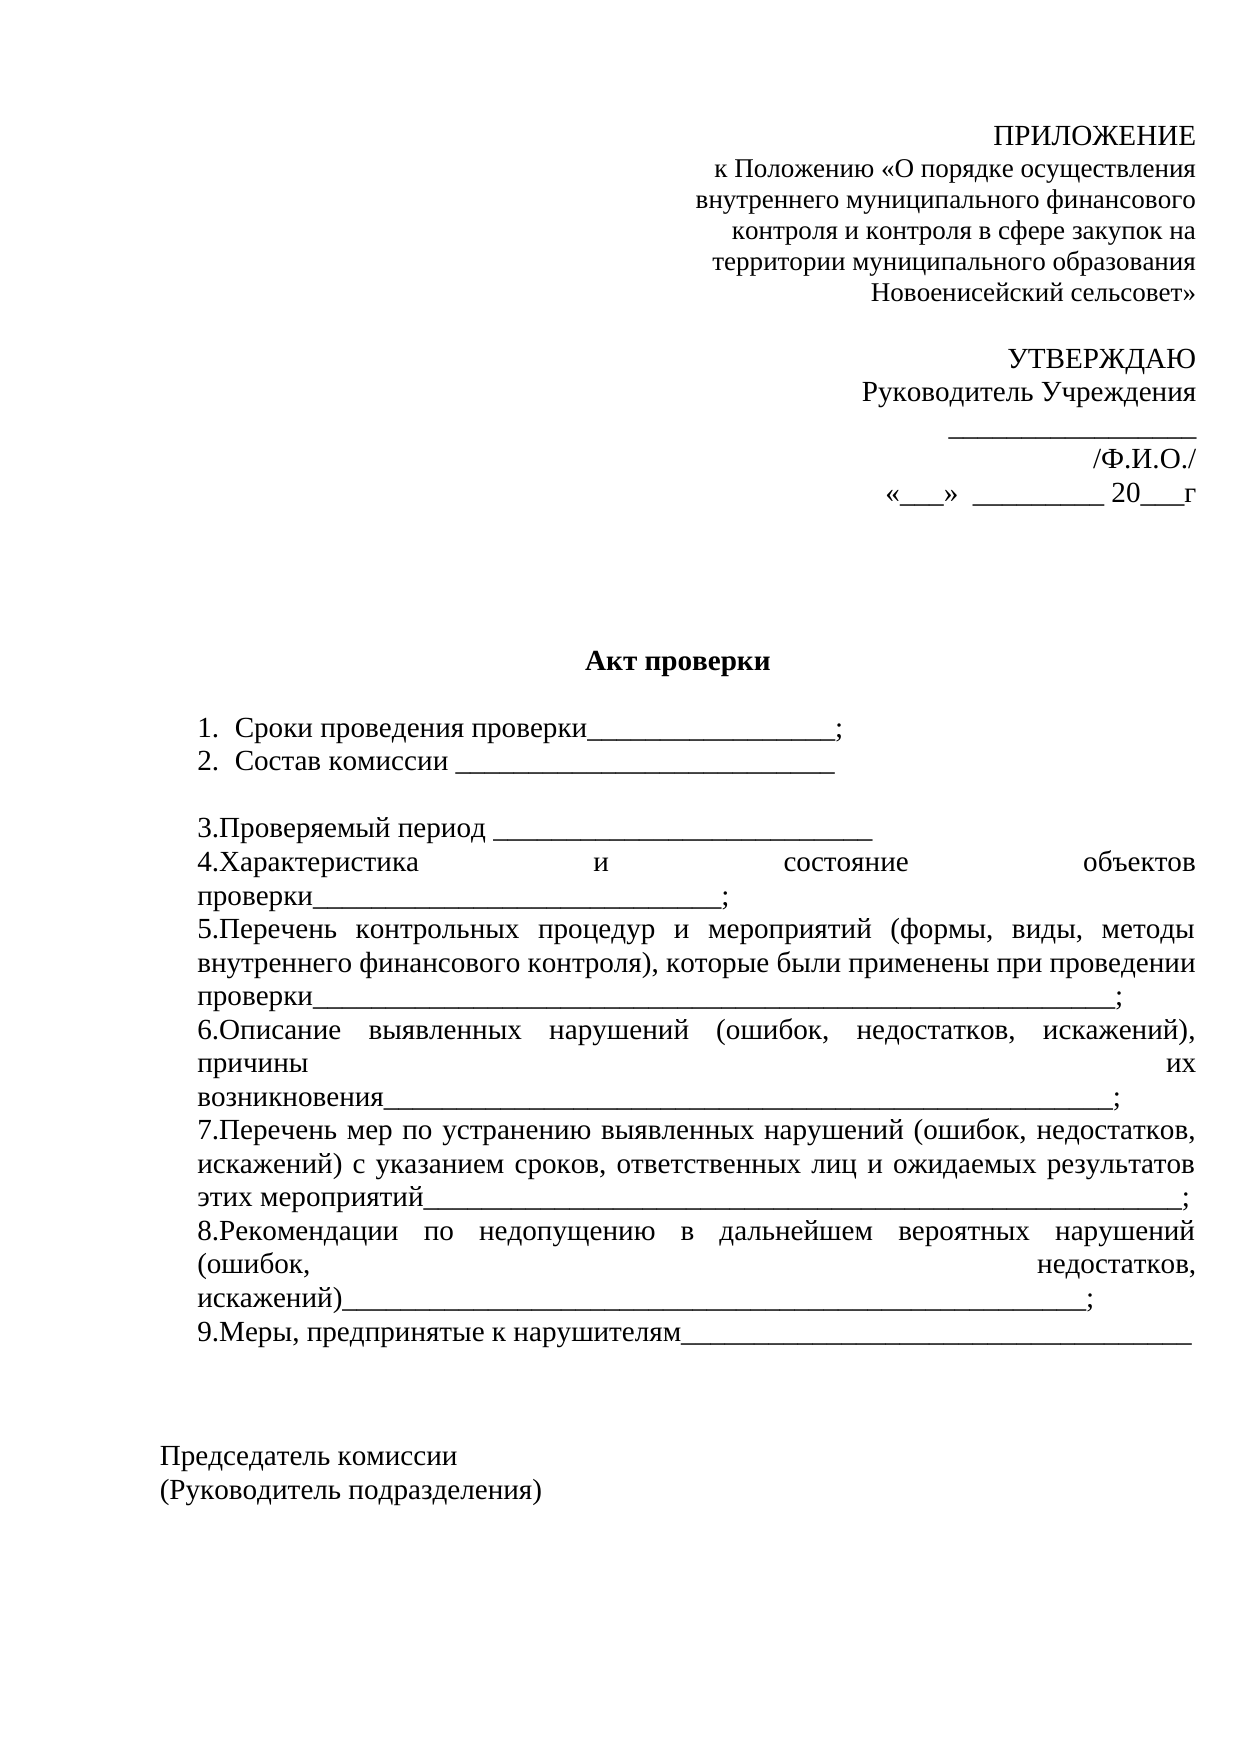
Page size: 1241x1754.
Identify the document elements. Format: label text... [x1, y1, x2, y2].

text 5.Перечень контрольных процедур и мероприятий (формы, виды, методы внутреннего финансового контроля), которые были применены при проведении проверки_______________________________________________________; [197, 911, 1196, 1012]
text контроля и контроля в сфере закупок на [159, 214, 1196, 245]
text внутреннего муниципального финансового [159, 183, 1196, 214]
list Сроки проведения проверки_________________; [197, 710, 1196, 743]
text 4.Характеристика и состояние объектов проверки____________________________; [197, 844, 1196, 911]
text 6.Описание выявленных нарушений (ошибок, недостатков, искажений), причины их возникновения__________________________________________________; [197, 1012, 1196, 1112]
text Новоенисейский сельсовет» [159, 276, 1196, 307]
text Акт проверки [159, 643, 1196, 676]
text 7.Перечень мер по устранению выявленных нарушений (ошибок, недостатков, искажений) с указанием сроков, ответственных лиц и ожидаемых результатов этих мероприятий____________________________________________________; [197, 1112, 1196, 1213]
text 9.Меры, предпринятые к нарушителям___________________________________ [197, 1314, 1196, 1347]
list Состав комиссии __________________________ [197, 743, 1196, 777]
text к Положению «О порядке осуществления [159, 152, 1196, 183]
text УТВЕРЖДАЮ [159, 341, 1196, 374]
text «___» _________ 20___г [159, 475, 1196, 509]
text территории муниципального образования [159, 245, 1196, 276]
text Председатель комиссии [159, 1438, 1196, 1472]
text /Ф.И.О./ [159, 442, 1196, 475]
text _________________ [159, 408, 1196, 442]
text ПРИЛОЖЕНИЕ [159, 118, 1196, 152]
text Руководитель Учреждения [159, 374, 1196, 408]
text (Руководитель подразделения) [159, 1472, 1196, 1505]
text 8.Рекомендации по недопущению в дальнейшем вероятных нарушений (ошибок, недостатков, искажений)___________________________________________________; [197, 1213, 1196, 1314]
text 3.Проверяемый период __________________________ [159, 811, 1196, 844]
